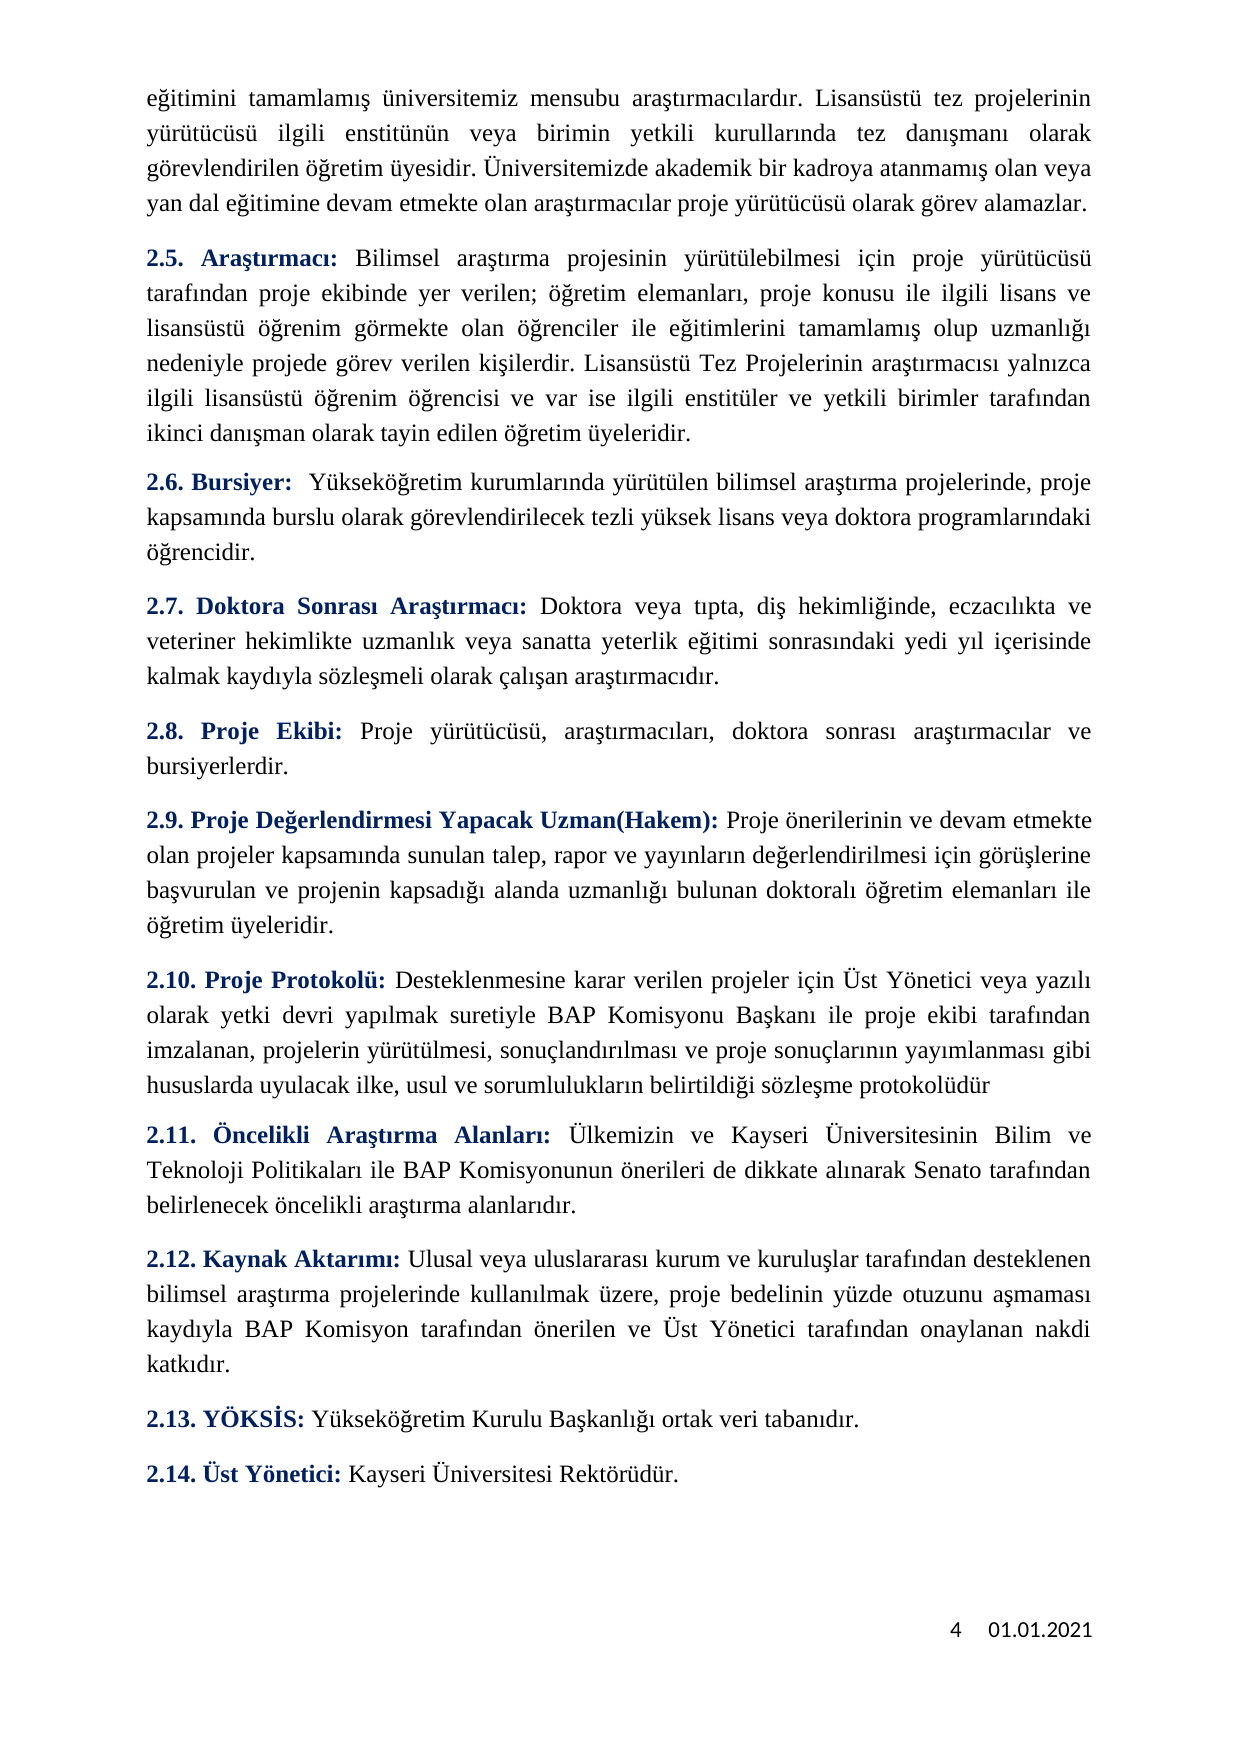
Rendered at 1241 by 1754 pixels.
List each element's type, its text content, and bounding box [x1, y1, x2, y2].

text 2.7. Doktora Sonrası Araştırmacı: Doktora veya tıpta, diş hekimliğinde, eczacılıkta ve veteriner hekimlikte uzmanlık veya sanatta yeterlik eğitimi sonrasındaki yedi yıl içerisinde kalmak kaydıyla sözleşmeli olarak çalışan araştırmacıdır. [146, 591, 1092, 690]
text 2.5. Araştırmacı: Bilimsel araştırma projesinin yürütülebilmesi için proje yürütücüsü tarafından proje ekibinde yer verilen; öğretim elemanları, proje konusu ile ilgili lisans ve lisansüstü öğrenim görmekte olan öğrenciler ile eğitimlerini tamamlamış olup uzmanlığı nedeniyle projede görev verilen kişilerdir. Lisansüstü Tez Projelerinin araştırmacısı yalnızca ilgili lisansüstü öğrenim öğrencisi ve var ise ilgili enstitüler ve yetkili birimler tarafından ikinci danışman olarak tayin edilen öğretim üyeleridir. [146, 243, 1092, 447]
text 2.10. Proje Protokolü: Desteklenmesine karar verilen projeler için Üst Yönetici veya yazılı olarak yetki devri yapılmak suretiyle BAP Komisyonu Başkanı ile proje ekibi tarafından imzalanan, projelerin yürütülmesi, sonuçlandırılması ve proje sonuçlarının yayımlanması gibi hususlarda uyulacak ilke, usul ve sorumlulukların belirtildiği sözleşme protokolüdür [146, 965, 1092, 1099]
text 2.11. Öncelikli Araştırma Alanları: Ülkemizin ve Kayseri Üniversitesinin Bilim ve Teknoloji Politikaları ile BAP Komisyonunun önerileri de dikkate alınarak Senato tarafından belirlenecek öncelikli araştırma alanlarıdır. [146, 1120, 1092, 1219]
text 2.13. YÖKSİS: Yükseköğretim Kurulu Başkanlığı ortak veri tabanıdır. [146, 1404, 1092, 1433]
text 2.12. Kaynak Aktarımı: Ulusal veya uluslararası kurum ve kuruluşlar tarafından desteklenen bilimsel araştırma projelerinde kullanılmak üzere, proje bedelinin yüzde otuzunu aşmaması kaydıyla BAP Komisyon tarafından önerilen ve Üst Yönetici tarafından onaylanan nakdi katkıdır. [146, 1244, 1092, 1378]
text 2.8. Proje Ekibi: Proje yürütücüsü, araştırmacıları, doktora sonrası araştırmacılar ve bursiyerlerdir. [146, 716, 1092, 780]
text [146, 83, 1092, 217]
text 2.14. Üst Yönetici: Kayseri Üniversitesi Rektörüdür. [146, 1459, 1092, 1487]
text 2.6. Bursiyer: Yükseköğretim kurumlarında yürütülen bilimsel araştırma projelerinde, proje kapsamında burslu olarak görevlendirilecek tezli yüksek lisans veya doktora programlarındaki öğrencidir. [146, 467, 1092, 566]
text 2.9. Proje Değerlendirmesi Yapacak Uzman(Hakem): Proje önerilerinin ve devam etmekte olan projeler kapsamında sunulan talep, rapor ve yayınların değerlendirilmesi için görüşlerine başvurulan ve projenin kapsadığı alanda uzmanlığı bulunan doktoralı öğretim elemanları ile öğretim üyeleridir. [146, 806, 1092, 939]
